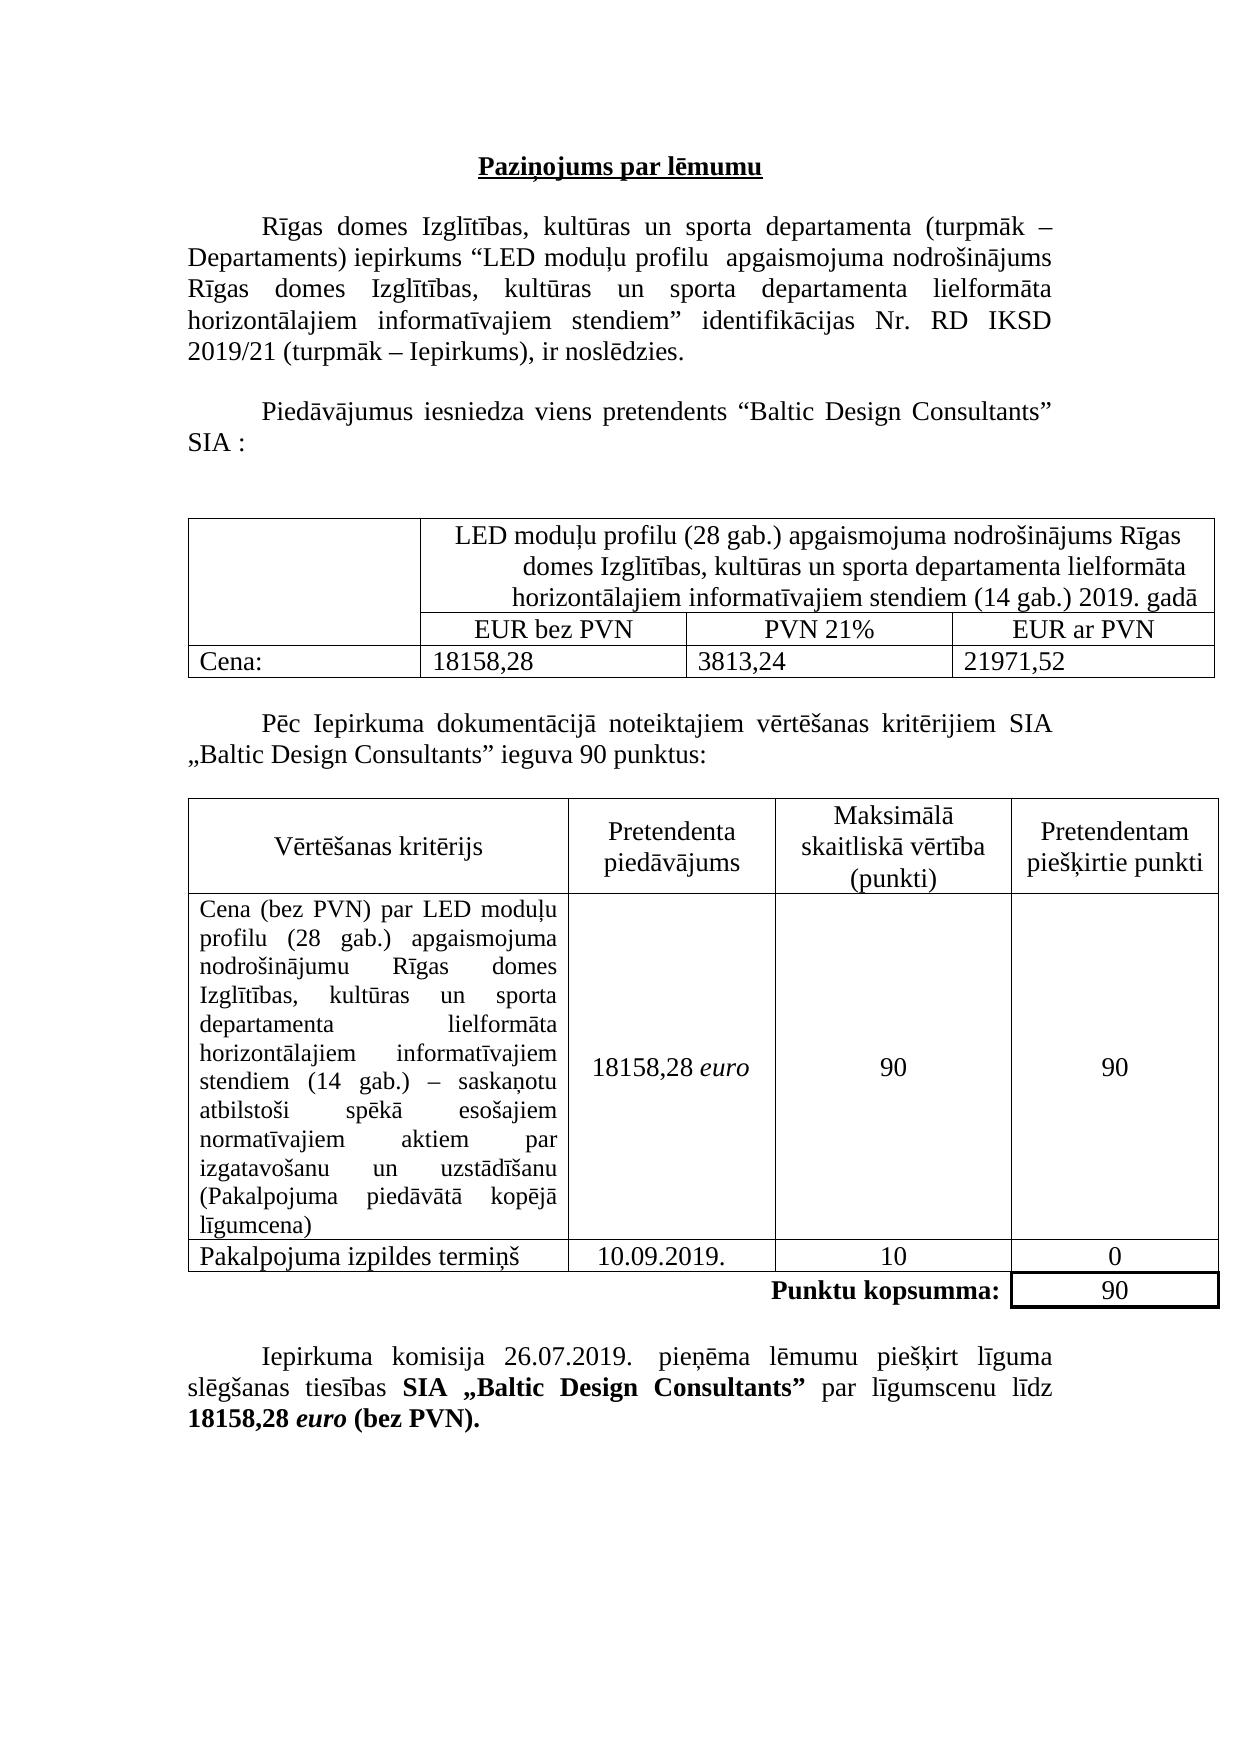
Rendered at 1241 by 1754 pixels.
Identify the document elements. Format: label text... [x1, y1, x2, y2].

table_cell 18158,28 euro [569, 894, 775, 1239]
text Rīgas domes Izglītības, kultūras un sporta departamenta (turpmāk – Departaments) iepirkums “LED moduļu profilu apgaismojuma nodrošinājums Rīgas domes Izglītības, kultūras un sporta departamenta lielformāta horizontālajiem informatīvajiem stendiem” identifikācijas Nr. RD IKSD 2019/21 (turpmāk – Iepirkums), ir noslēdzies. [187, 210, 1053, 366]
text Paziņojums par lēmumu [187, 150, 1053, 181]
table_cell Cena (bez PVN) par LED moduļu profilu (28 gab.) apgaismojuma nodrošinājumu Rīgas domes Izglītības, kultūras un sporta departamenta lielformāta horizontālajiem informatīvajiem stendiem (14 gab.) – saskaņotu atbilstoši spēkā esošajiem normatīvajiem aktiem par izgatavošanu un uzstādīšanu (Pakalpojuma piedāvātā kopējā līgumcena) [189, 894, 568, 1239]
table_cell EUR bez PVN [421, 613, 686, 644]
table_cell EUR ar PVN [953, 613, 1214, 644]
text Iepirkuma komisija 26.07.2019. pieņēma lēmumu piešķirt līguma slēgšanas tiesības SIA „Baltic Design Consultants” par līgumscenu līdz 18158,28 euro (bez PVN). [187, 1339, 1053, 1433]
table_header LED moduļu profilu (28 gab.) apgaismojuma nodrošinājums Rīgas domes Izglītības, kultūras un sporta departamenta lielformāta horizontālajiem informatīvajiem stendiem (14 gab.) 2019. gadā [421, 519, 1214, 612]
table_cell 10 [776, 1240, 1011, 1271]
table_header Vērtēšanas kritērijs [189, 799, 568, 893]
table_cell Cena: [189, 646, 420, 677]
table_cell 21971,52 [953, 646, 1214, 677]
table_cell 3813,24 [687, 646, 952, 677]
table_header Maksimālā skaitliskā vērtība (punkti) [776, 799, 1011, 893]
text Pēc Iepirkuma dokumentācijā noteiktajiem vērtēšanas kritērijiem SIA „Baltic Design Consultants” ieguva 90 punktus: [187, 707, 1053, 769]
table_cell 90 [776, 894, 1011, 1239]
table_cell 10.09.2019. [569, 1240, 775, 1271]
table_cell 0 [1012, 1240, 1218, 1271]
table_cell 90 [1013, 1274, 1217, 1305]
table_cell Punktu kopsumma: [188, 1272, 1010, 1305]
text Piedāvājumus iesniedza viens pretendents “Baltic Design Consultants” SIA : [187, 395, 1053, 457]
table_cell 18158,28 [421, 646, 686, 677]
table_cell Pakalpojuma izpildes termiņš [189, 1240, 568, 1271]
table_header [189, 519, 420, 644]
table_header Pretendenta piedāvājums [569, 799, 775, 893]
table_cell 90 [1012, 894, 1218, 1239]
table_cell PVN 21% [687, 613, 952, 644]
table_header Pretendentam piešķirtie punkti [1012, 799, 1218, 893]
